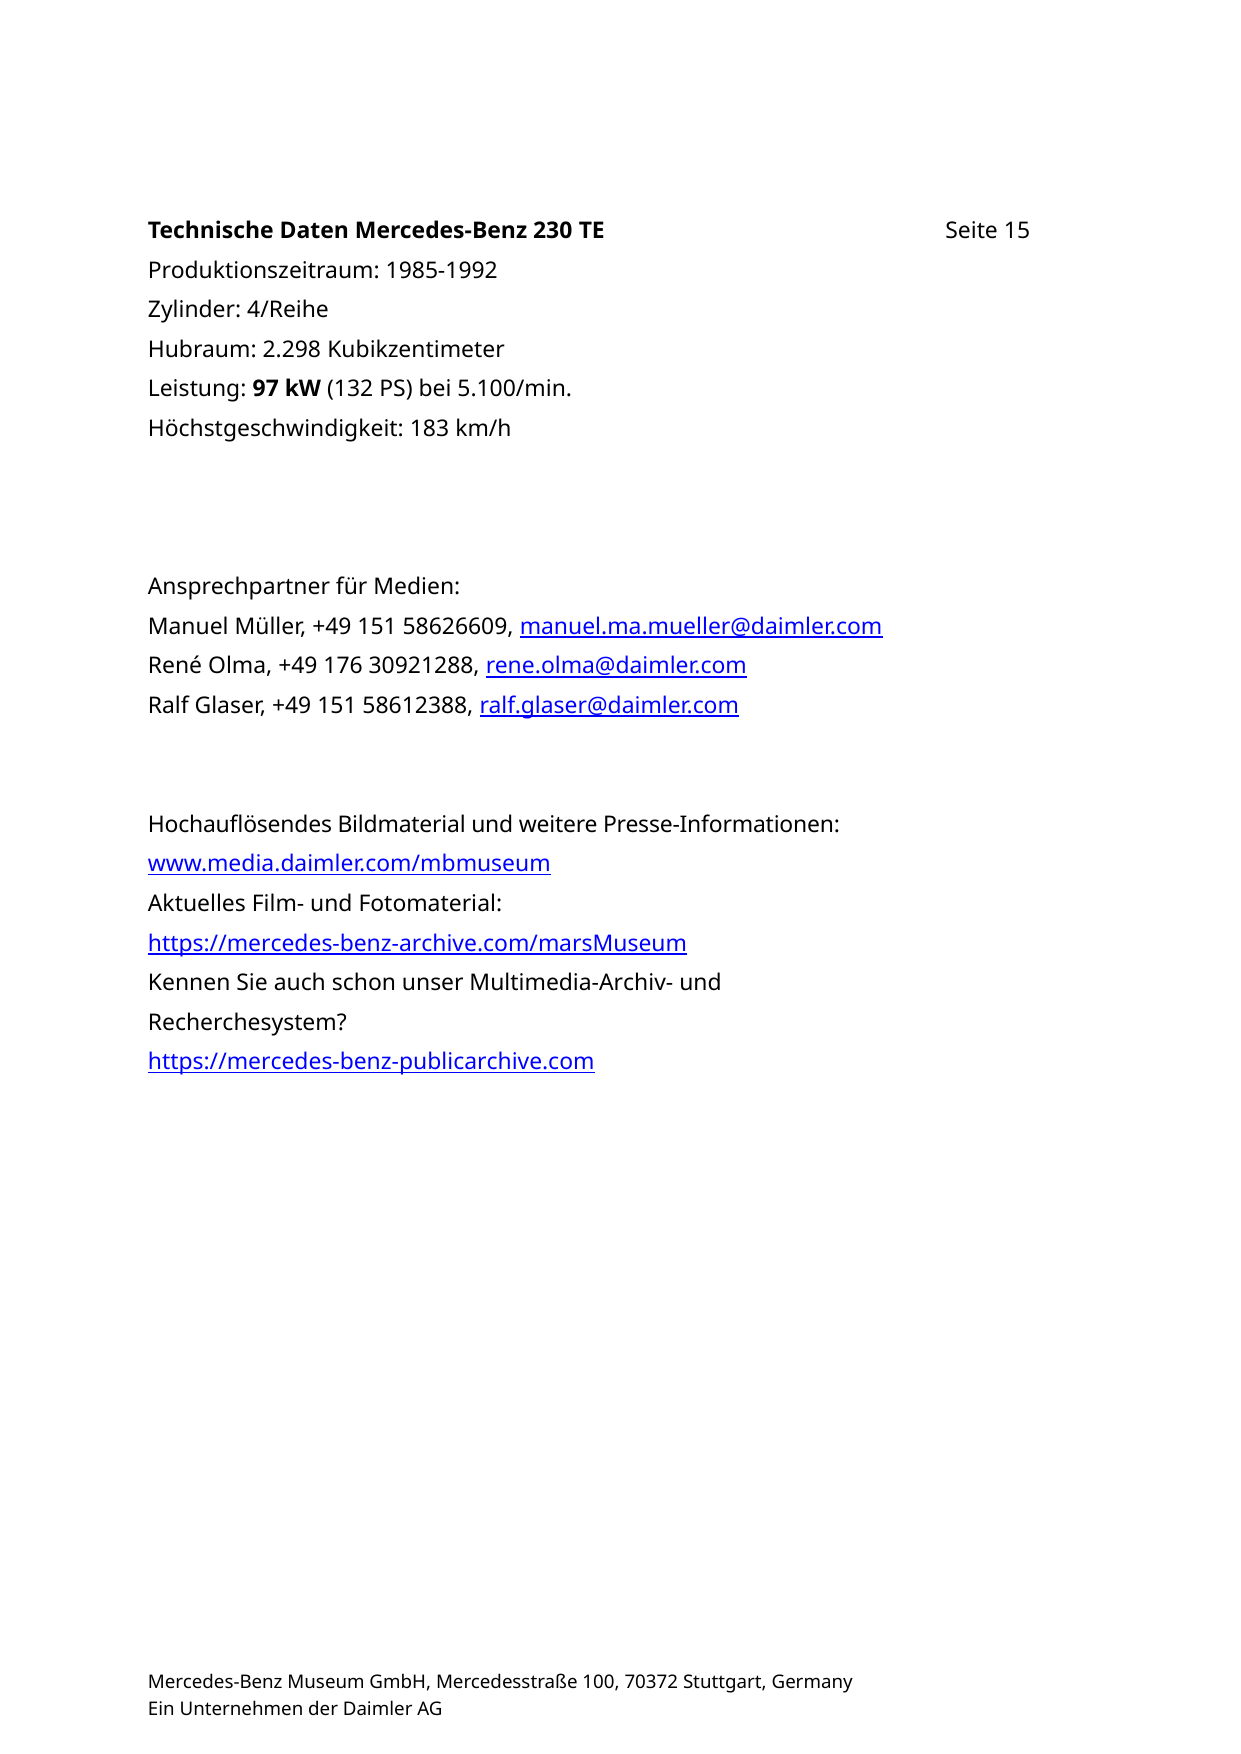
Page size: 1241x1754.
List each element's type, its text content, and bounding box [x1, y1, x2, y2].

text Ralf Glaser, +49 151 58612388, ralf.glaser@daimler.com [148, 682, 898, 721]
text Technische Daten Mercedes-Benz 230 TE Produktionszeitraum: 1985-1992 Zylinder: 4/Reihe Hubraum: 2.298 Kubikzentimeter Leistung: 97 kW (132 PS) bei 5.100/min. Höchstgeschwindigkeit: 183 km/h [148, 207, 898, 444]
text Manuel Müller, +49 151 58626609, manuel.ma.mueller@daimler.com [148, 603, 898, 642]
text Ansprechpartner für Medien: [148, 563, 898, 603]
text Aktuelles Film- und Fotomaterial: https://mercedes-benz-archive.com/marsMuseum Kennen Sie auch schon unser Multimedia-Archiv- und Recherchesystem? https://mercedes-benz-publicarchive.com [148, 880, 898, 1078]
text www.media.daimler.com/mbmuseum [148, 840, 898, 880]
text René Olma, +49 176 30921288, rene.olma@daimler.com [148, 642, 898, 682]
text Hochauflösendes Bildmaterial und weitere Presse-Informationen: [148, 801, 898, 840]
